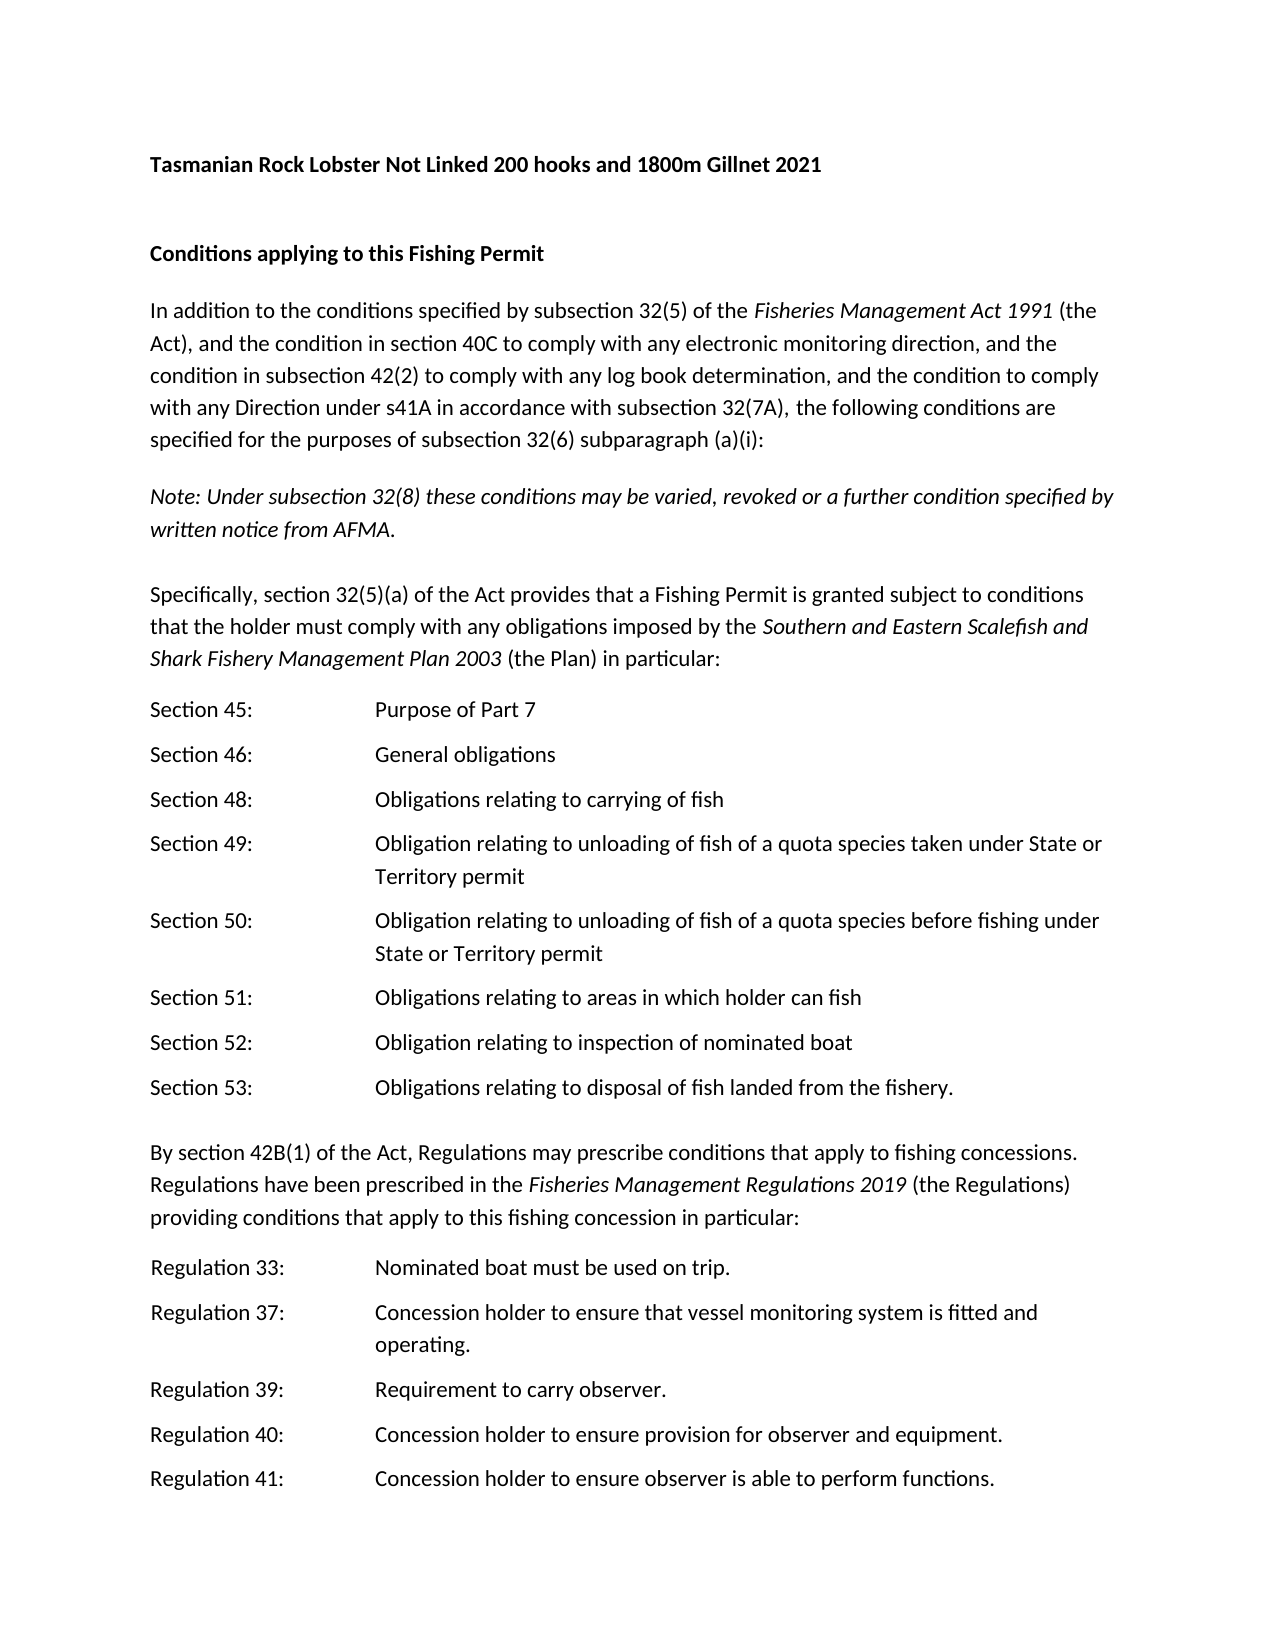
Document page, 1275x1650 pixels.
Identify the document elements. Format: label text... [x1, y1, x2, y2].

text Regulation 33: Nominated boat must be used on trip. [151, 1253, 1125, 1282]
text Regulation 39: Requirement to carry observer. [150, 1375, 1125, 1403]
text Section 52: Obligation relating to inspection of nominated boat [150, 1028, 1125, 1056]
text Section 45: Purpose of Part 7 [150, 696, 1125, 723]
text Section 53: Obligations relating to disposal of fish landed from the fishery. [150, 1073, 1125, 1101]
text Specifically, section 32(5)(a) of the Act provides that a Fishing Permit is granted subject to conditions that the holder must comply with any obligations imposed by the Southern and Eastern Scalefish and Shark Fishery Management Plan 2003 (the Plan) in particular: [150, 580, 1125, 673]
text Section 51: Obligations relating to areas in which holder can fish [150, 983, 1125, 1011]
text Regulation 40: Concession holder to ensure provision for observer and equipment. [150, 1420, 1125, 1448]
text Section 48: Obligations relating to carrying of fish [150, 785, 1125, 813]
text Section 46: General obligations [150, 740, 1125, 768]
text In addition to the conditions specified by subsection 32(5) of the Fisheries Management Act 1991 (the Act), and the condition in section 40C to comply with any electronic monitoring direction, and the condition in subsection 42(2) to comply with any log book determination, and the condition to comply with any Direction under s41A in accordance with subsection 32(7A), the following conditions are specified for the purposes of subsection 32(6) subparagraph (a)(i): [150, 297, 1125, 453]
text Regulation 41: Concession holder to ensure observer is able to perform functions. [150, 1464, 1125, 1492]
text Conditions applying to this Fishing Permit [150, 239, 1125, 267]
text Tasmanian Rock Lobster Not Linked 200 hooks and 1800m Gillnet 2021 [150, 150, 1125, 178]
text Section 50: Obligation relating to unloading of fish of a quota species before fishing under State or Territory permit [150, 906, 1125, 967]
text By section 42B(1) of the Act, Regulations may prescribe conditions that apply to fishing concessions. Regulations have been prescribed in the Fisheries Management Regulations 2019 (the Regulations) providing conditions that apply to this fishing concession in particular: [150, 1138, 1125, 1231]
text Section 49: Obligation relating to unloading of fish of a quota species taken under State or Territory permit [150, 829, 1125, 890]
text Note: Under subsection 32(8) these conditions may be varied, revoked or a further condition specified by written notice from AFMA. [150, 482, 1125, 543]
text Regulation 37: Concession holder to ensure that vessel monitoring system is fitted and operating. [151, 1298, 1125, 1358]
